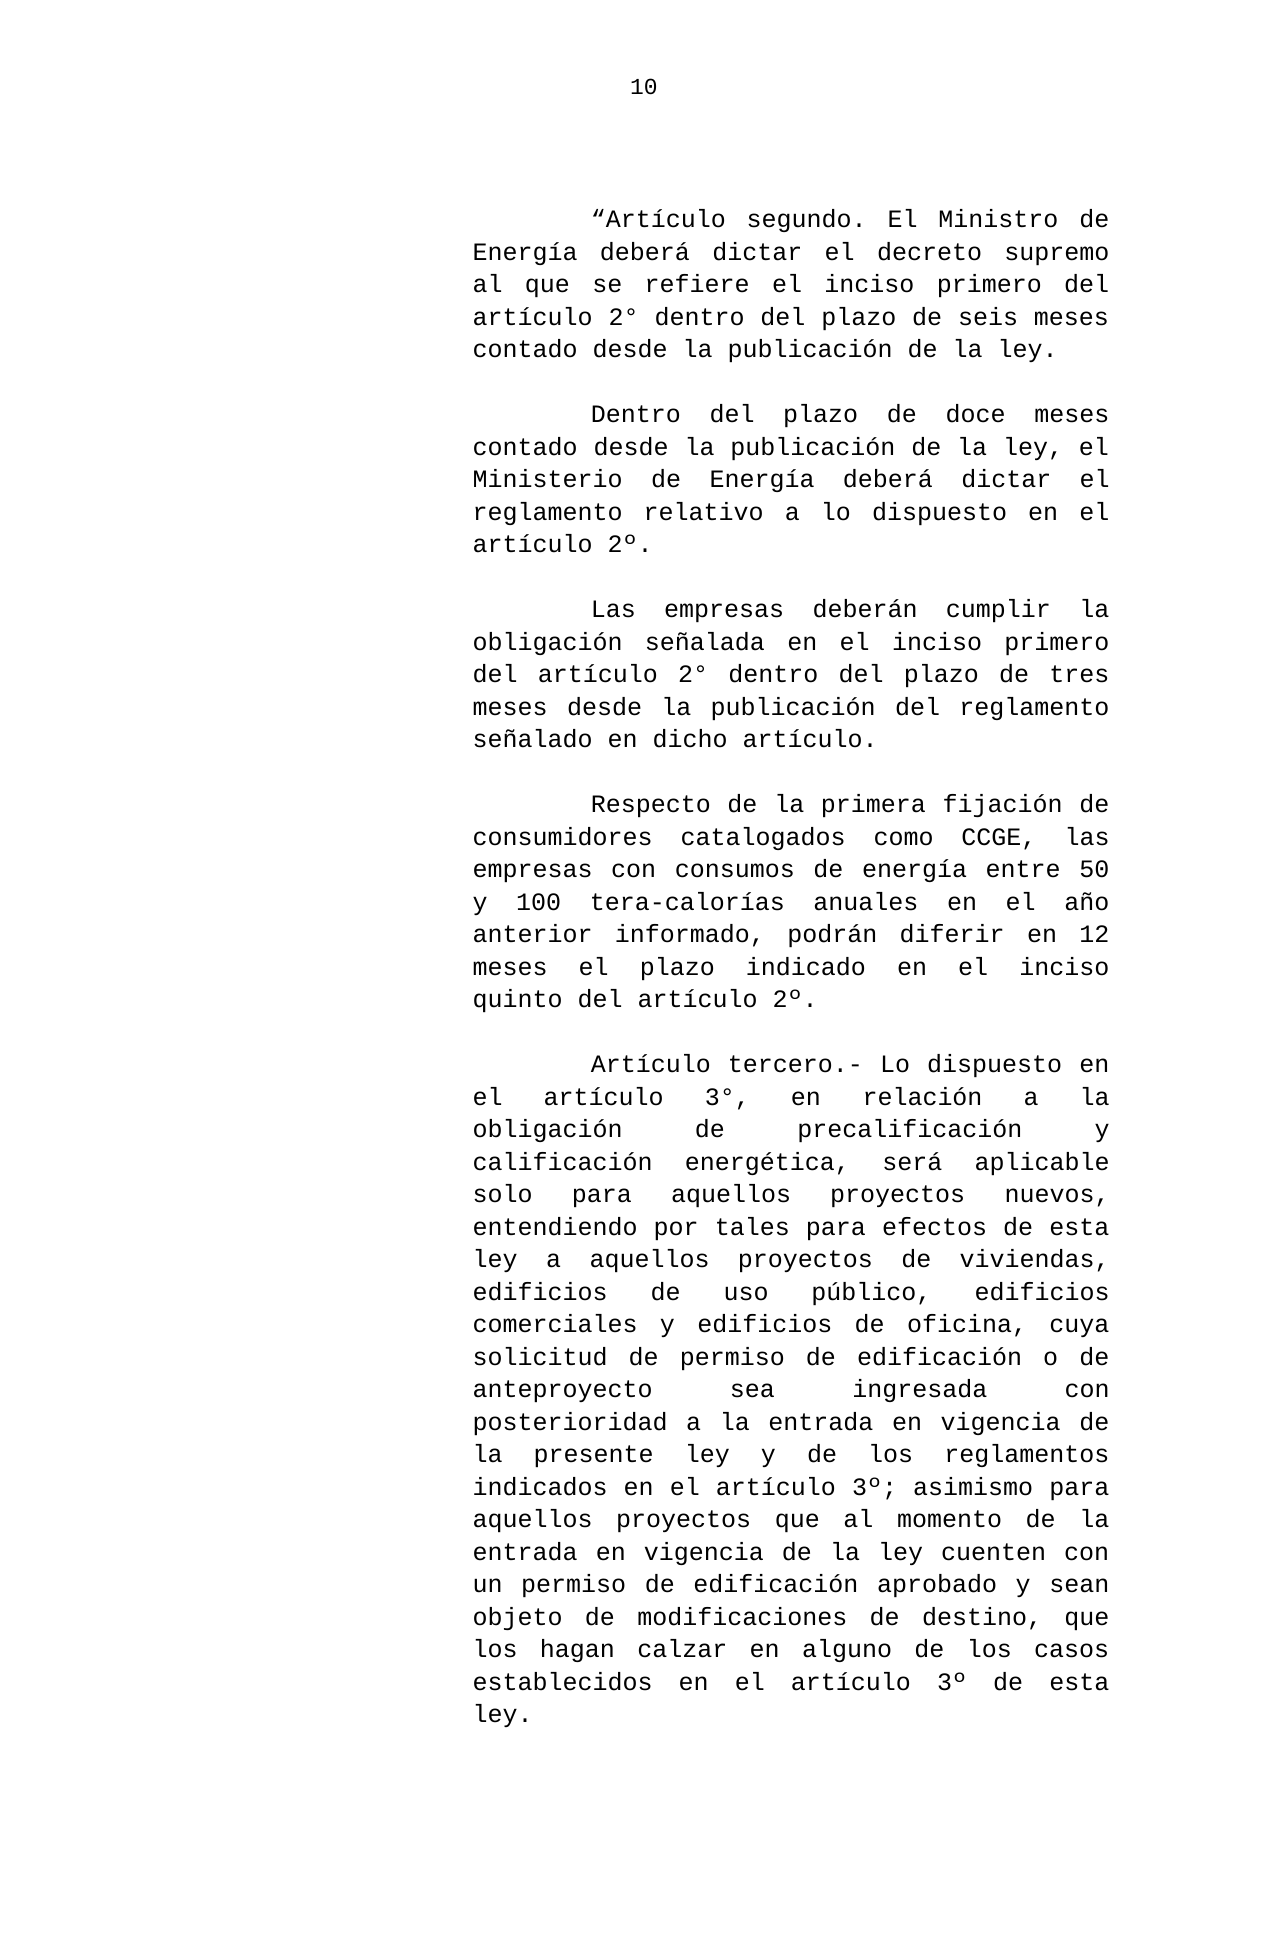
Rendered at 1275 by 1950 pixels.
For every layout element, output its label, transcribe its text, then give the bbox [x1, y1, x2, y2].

text Dentro del plazo de doce meses contado desde la publicación de la ley, el Ministerio de Energía deberá dictar el reglamento relativo a lo dispuesto en el artículo 2º. [472, 402, 1109, 560]
text Las empresas deberán cumplir la obligación señalada en el inciso primero del artículo 2° dentro del plazo de tres meses desde la publicación del reglamento señalado en dicho artículo. [472, 597, 1109, 755]
text Artículo tercero.- Lo dispuesto en el artículo 3°, en relación a la obligación de precalificación y calificación energética, será aplicable solo para aquellos proyectos nuevos, entendiendo por tales para efectos de esta ley a aquellos proyectos de viviendas, edificios de uso público, edificios comerciales y edificios de oficina, cuya solicitud de permiso de edificación o de anteproyecto sea ingresada con posterioridad a la entrada en vigencia de la presente ley y de los reglamentos indicados en el artículo 3º; asimismo para aquellos proyectos que al momento de la entrada en vigencia de la ley cuenten con un permiso de edificación aprobado y sean objeto de modificaciones de destino, que los hagan calzar en alguno de los casos establecidos en el artículo 3º de esta ley. [472, 1052, 1109, 1730]
text Respecto de la primera fijación de consumidores catalogados como CCGE, las empresas con consumos de energía entre 50 y 100 tera-calorías anuales en el año anterior informado, podrán diferir en 12 meses el plazo indicado en el inciso quinto del artículo 2º. [472, 792, 1109, 1015]
text “Artículo segundo. El Ministro de Energía deberá dictar el decreto supremo al que se refiere el inciso primero del artículo 2° dentro del plazo de seis meses contado desde la publicación de la ley. [472, 207, 1109, 365]
